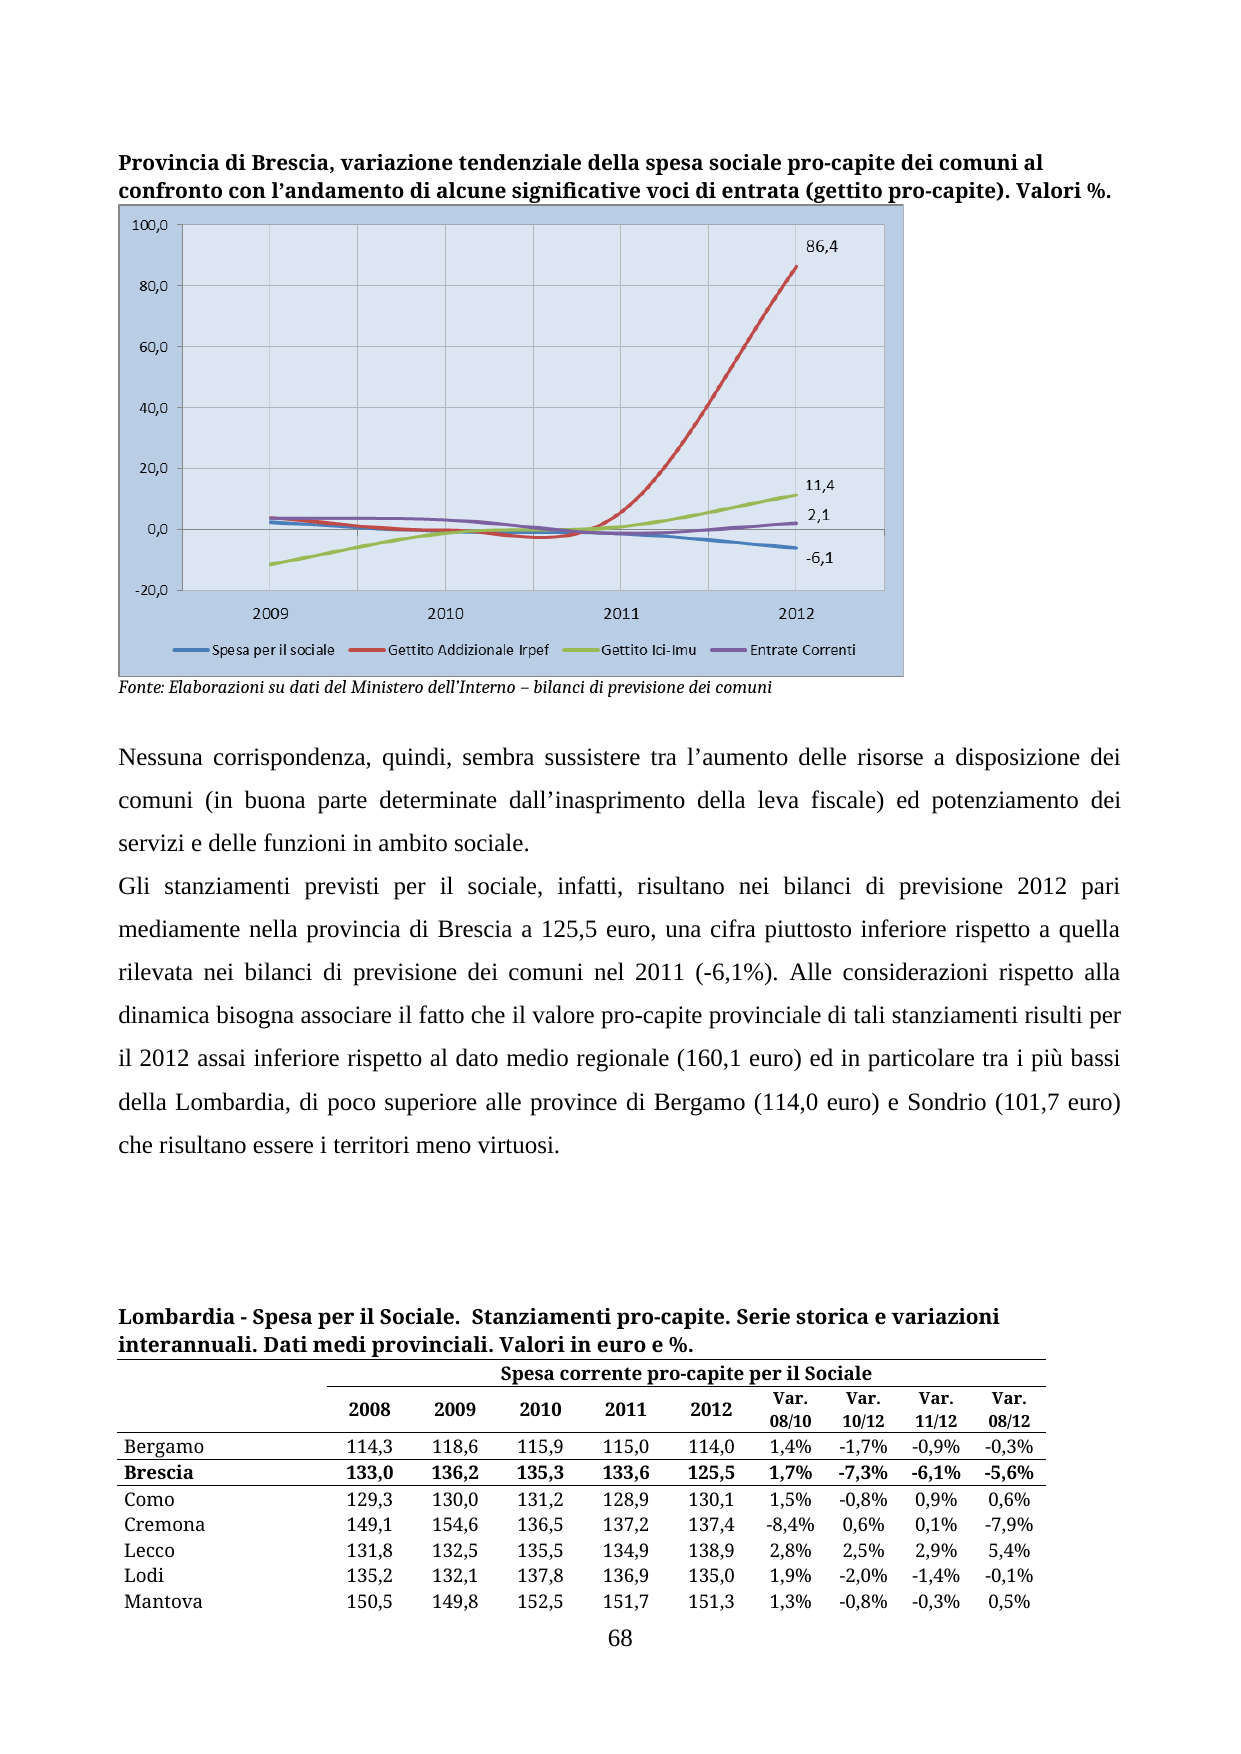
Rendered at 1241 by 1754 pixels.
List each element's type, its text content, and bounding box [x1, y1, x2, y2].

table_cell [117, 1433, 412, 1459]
picture [118, 204, 904, 677]
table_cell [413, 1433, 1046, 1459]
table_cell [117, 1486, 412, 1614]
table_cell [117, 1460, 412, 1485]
text Gli stanziamenti previsti per il sociale, infatti, risultano nei bilanci di previsione 2012 pari mediamente nella provincia di Brescia a 125,5 euro, una cifra piuttosto inferiore rispetto a quella rilevata nei bilanci di previsione dei comuni nel 2011 (-6,1%). Alle considerazioni rispetto alla dinamica bisogna associare il fatto che il valore pro-capite provinciale di tali stanziamenti risulti per il 2012 assai inferiore rispetto al dato medio regionale (160,1 euro) ed in particolare tra i più bassi della Lombardia, di poco superiore alle province di Bergamo (114,0 euro) e Sondrio (101,7 euro) che risultano essere i territori meno virtuosi. [118, 871, 1122, 1158]
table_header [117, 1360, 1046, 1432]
text Fonte: Elaborazioni su dati del Ministero dell’Interno – bilanci di previsione dei comuni [118, 677, 1122, 698]
text Lombardia - Spesa per il Sociale. Stanziamenti pro-capite. Serie storica e variazioni interannuali. Dati medi provinciali. Valori in euro e %. [118, 1302, 1122, 1359]
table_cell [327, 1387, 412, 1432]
text Nessuna corrispondenza, quindi, sembra sussistere tra l’aumento delle risorse a disposizione dei comuni (in buona parte determinate dall’inasprimento della leva fiscale) ed potenziamento dei servizi e delle funzioni in ambito sociale. [118, 742, 1122, 857]
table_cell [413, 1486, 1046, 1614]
text Provincia di Brescia, variazione tendenziale della spesa sociale pro-capite dei comuni al confronto con l’andamento di alcune significative voci di entrata (gettito pro-capite). Valori %. [118, 148, 1122, 204]
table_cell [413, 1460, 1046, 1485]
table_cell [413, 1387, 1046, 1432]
